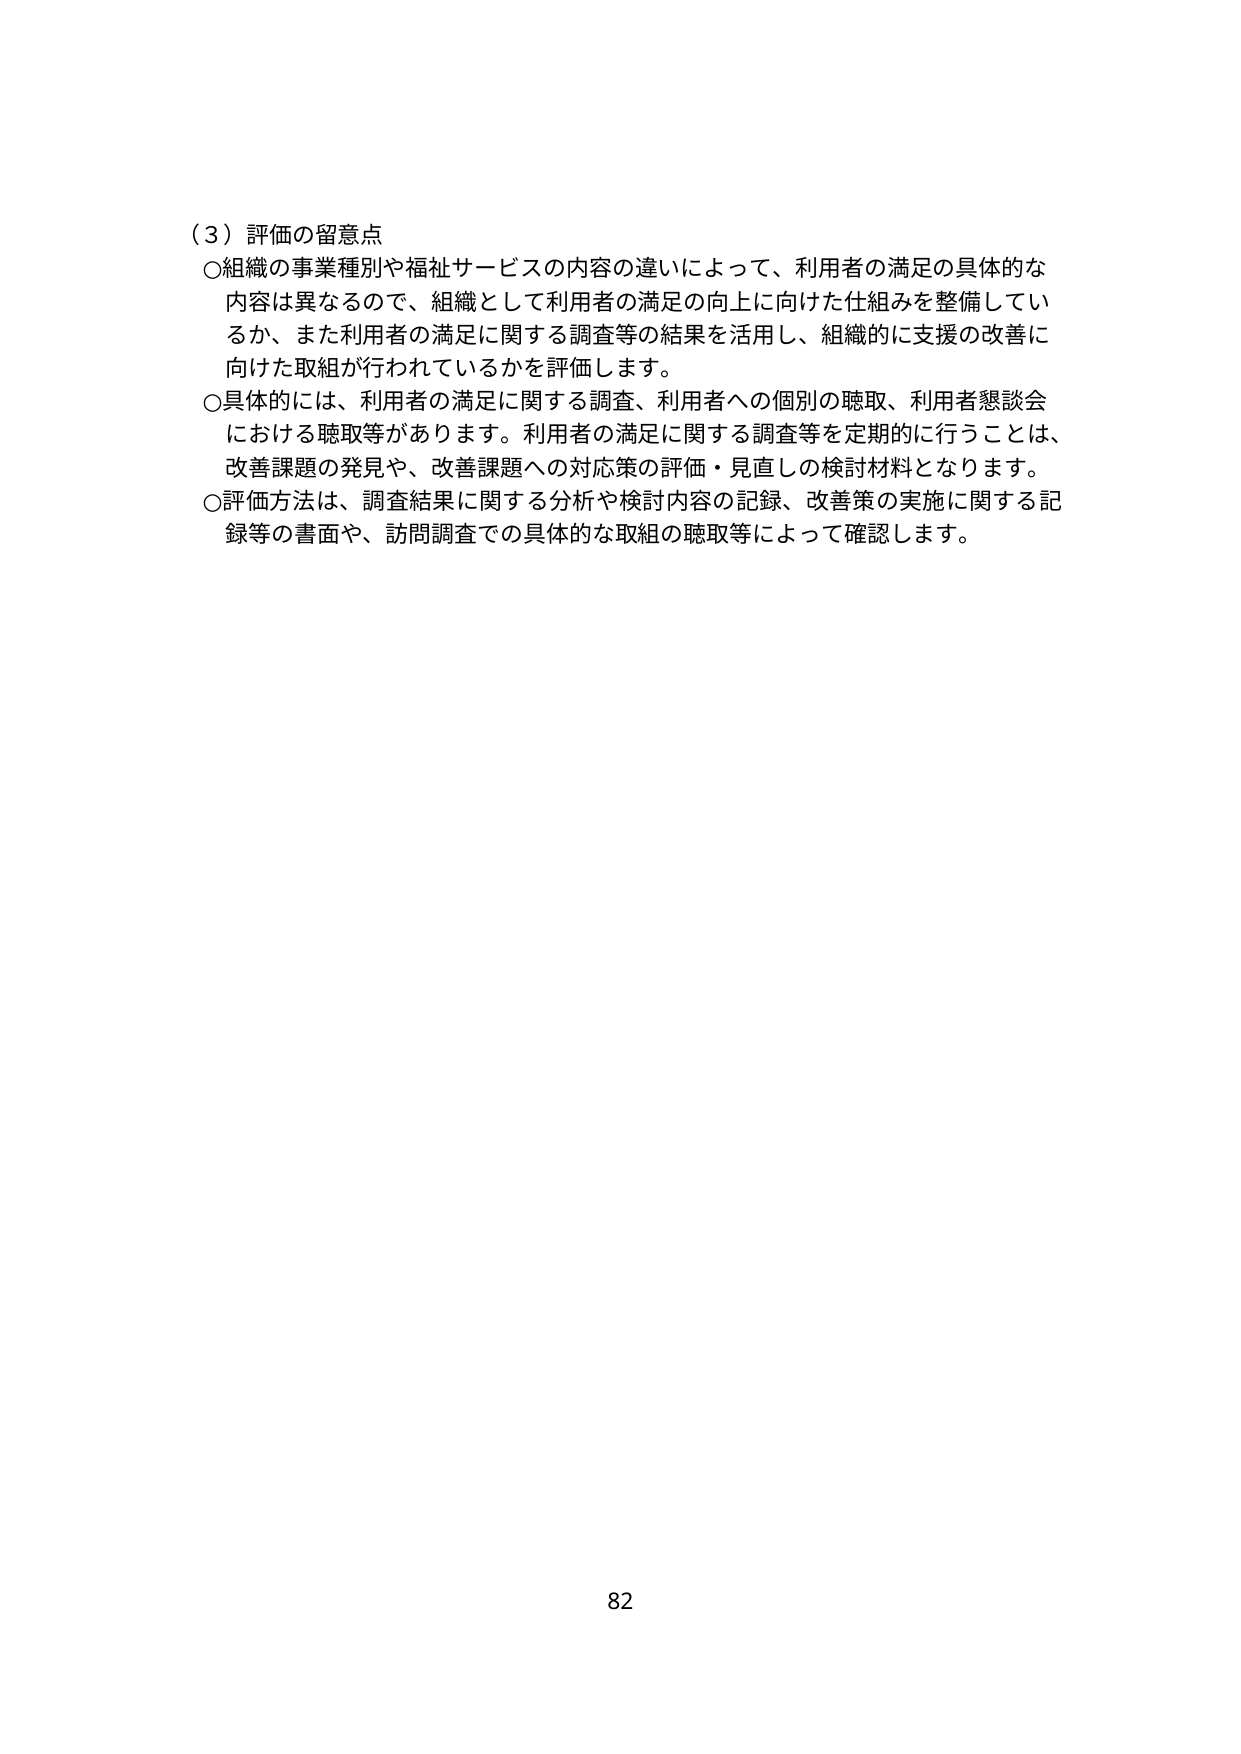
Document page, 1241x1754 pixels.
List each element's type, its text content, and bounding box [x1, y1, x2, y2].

text ○評価方法は、調査結果に関する分析や検討内容の記録、改善策の実施に関する記録等の書面や、訪問調査での具体的な取組の聴取等によって確認します。 [202, 483, 1063, 549]
text ○組織の事業種別や福祉サービスの内容の違いによって、利用者の満足の具体的な内容は異なるので、組織として利用者の満足の向上に向けた仕組みを整備しているか、また利用者の満足に関する調査等の結果を活用し、組織的に支援の改善に向けた取組が行われているかを評価します。 [202, 250, 1063, 383]
text （３）評価の留意点 [177, 217, 1063, 250]
text ○具体的には、利用者の満足に関する調査、利用者への個別の聴取、利用者懇談会における聴取等があります。利用者の満足に関する調査等を定期的に行うことは、改善課題の発見や、改善課題への対応策の評価・見直しの検討材料となります。 [202, 383, 1063, 483]
